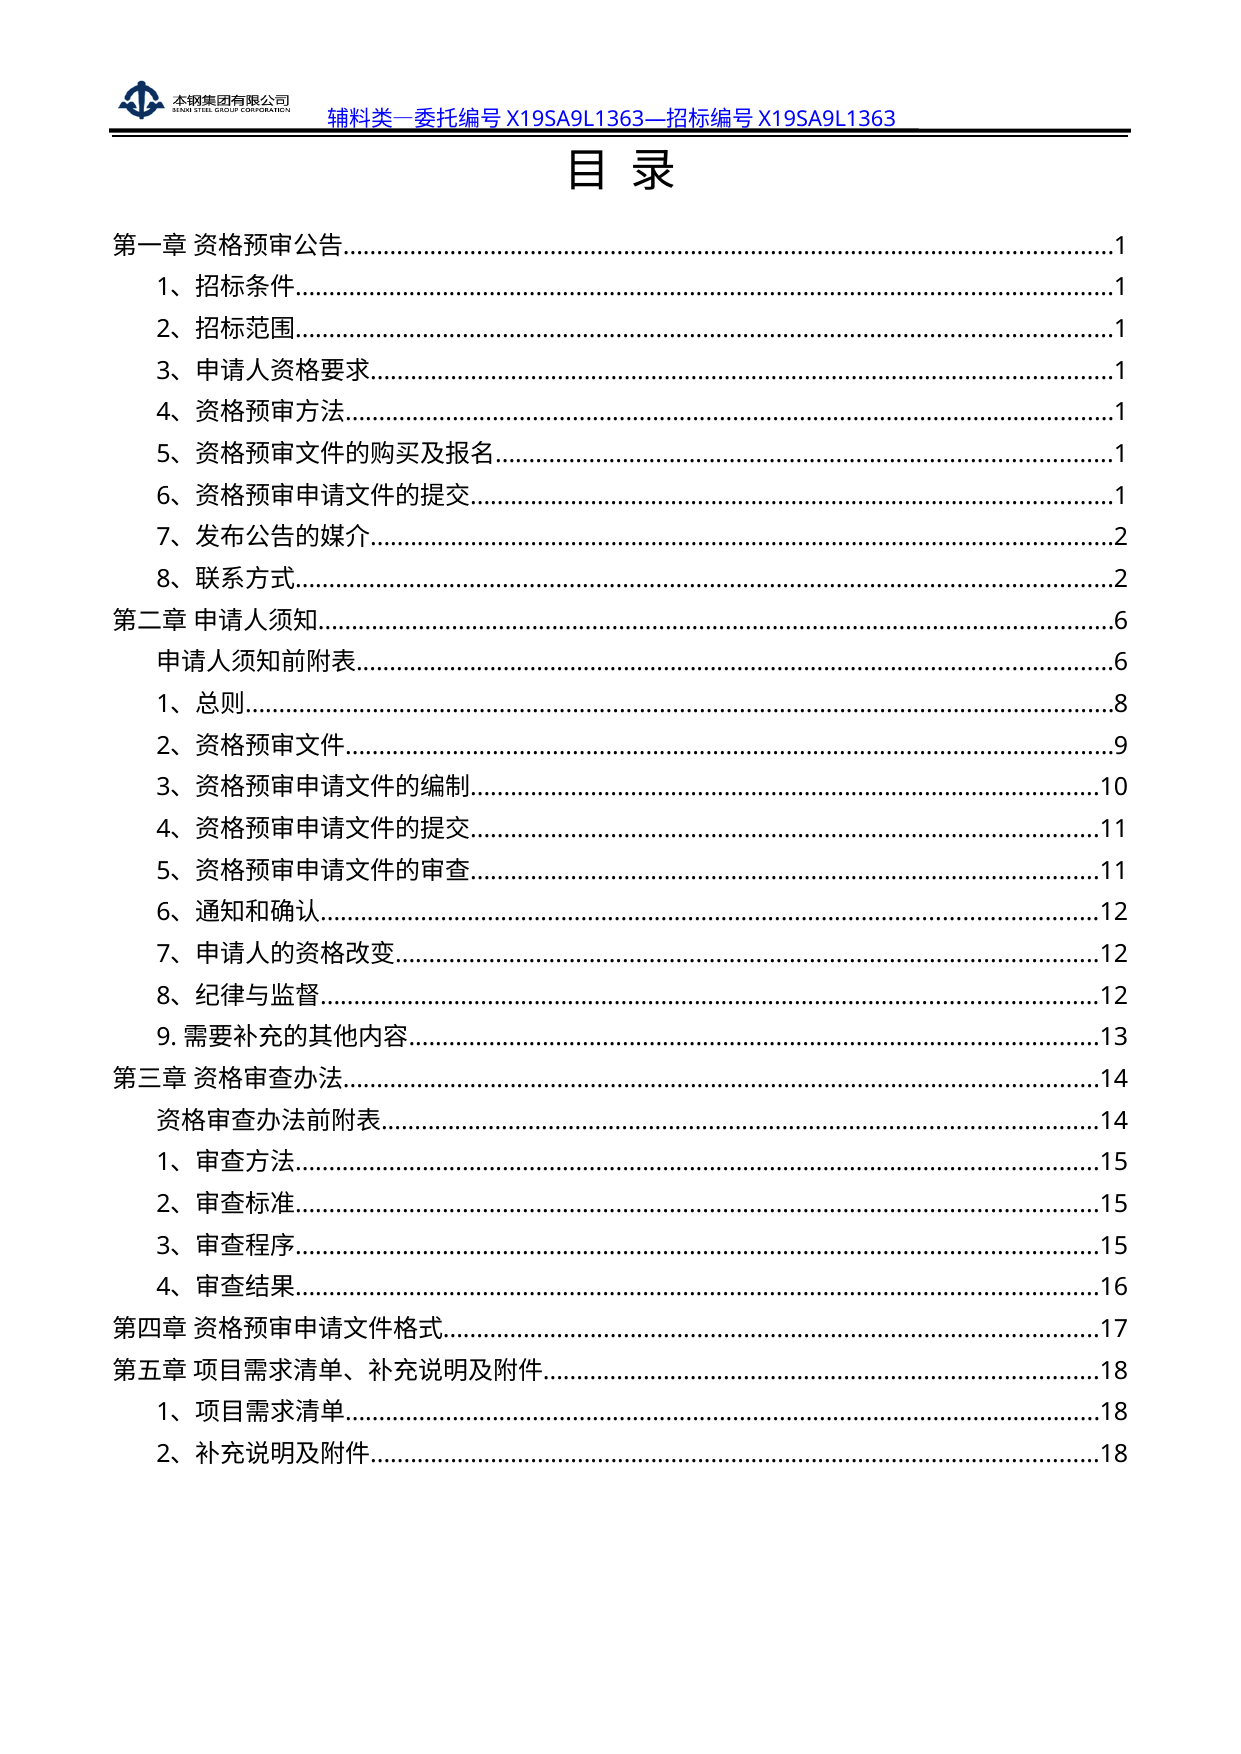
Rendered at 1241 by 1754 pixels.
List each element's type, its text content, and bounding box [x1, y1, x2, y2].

text 6、通知和确认 12 [156, 887, 1128, 929]
text 4、资格预审申请文件的提交 11 [156, 804, 1128, 846]
text 目 录 [112, 150, 1128, 196]
text 4、审查结果 16 [156, 1262, 1128, 1304]
text 5、资格预审文件的购买及报名 1 [156, 429, 1128, 471]
text 第二章 申请人须知 6 [112, 596, 1128, 637]
text 资格审查办法前附表 14 [156, 1096, 1128, 1137]
text 9. 需要补充的其他内容 13 [156, 1012, 1128, 1054]
text 8、纪律与监督 12 [156, 971, 1128, 1012]
text 第一章 资格预审公告 1 [112, 221, 1128, 262]
text 3、资格预审申请文件的编制 10 [156, 762, 1128, 804]
text 2、招标范围 1 [156, 304, 1128, 346]
text 申请人须知前附表 6 [156, 637, 1128, 679]
text 1、审查方法 15 [156, 1137, 1128, 1179]
text 2、资格预审文件 9 [156, 721, 1128, 762]
text 7、申请人的资格改变 12 [156, 929, 1128, 971]
text 2、审查标准 15 [156, 1179, 1128, 1221]
text 6、资格预审申请文件的提交 1 [156, 471, 1128, 512]
text 4、资格预审方法 1 [156, 387, 1128, 429]
text 第五章 项目需求清单、补充说明及附件 18 [112, 1346, 1128, 1387]
text 8、联系方式 2 [156, 554, 1128, 596]
text 1、项目需求清单 18 [156, 1387, 1128, 1429]
text 7、发布公告的媒介 2 [156, 512, 1128, 554]
text 3、申请人资格要求 1 [156, 346, 1128, 387]
text 第三章 资格审查办法 14 [112, 1054, 1128, 1096]
text 第四章 资格预审申请文件格式 17 [112, 1304, 1128, 1346]
text 5、资格预审申请文件的审查 11 [156, 846, 1128, 887]
text 3、审查程序 15 [156, 1221, 1128, 1262]
picture [112, 73, 295, 127]
text 2、补充说明及附件 18 [156, 1429, 1128, 1471]
text 1、总则 8 [156, 679, 1128, 721]
text 1、招标条件 1 [156, 262, 1128, 304]
